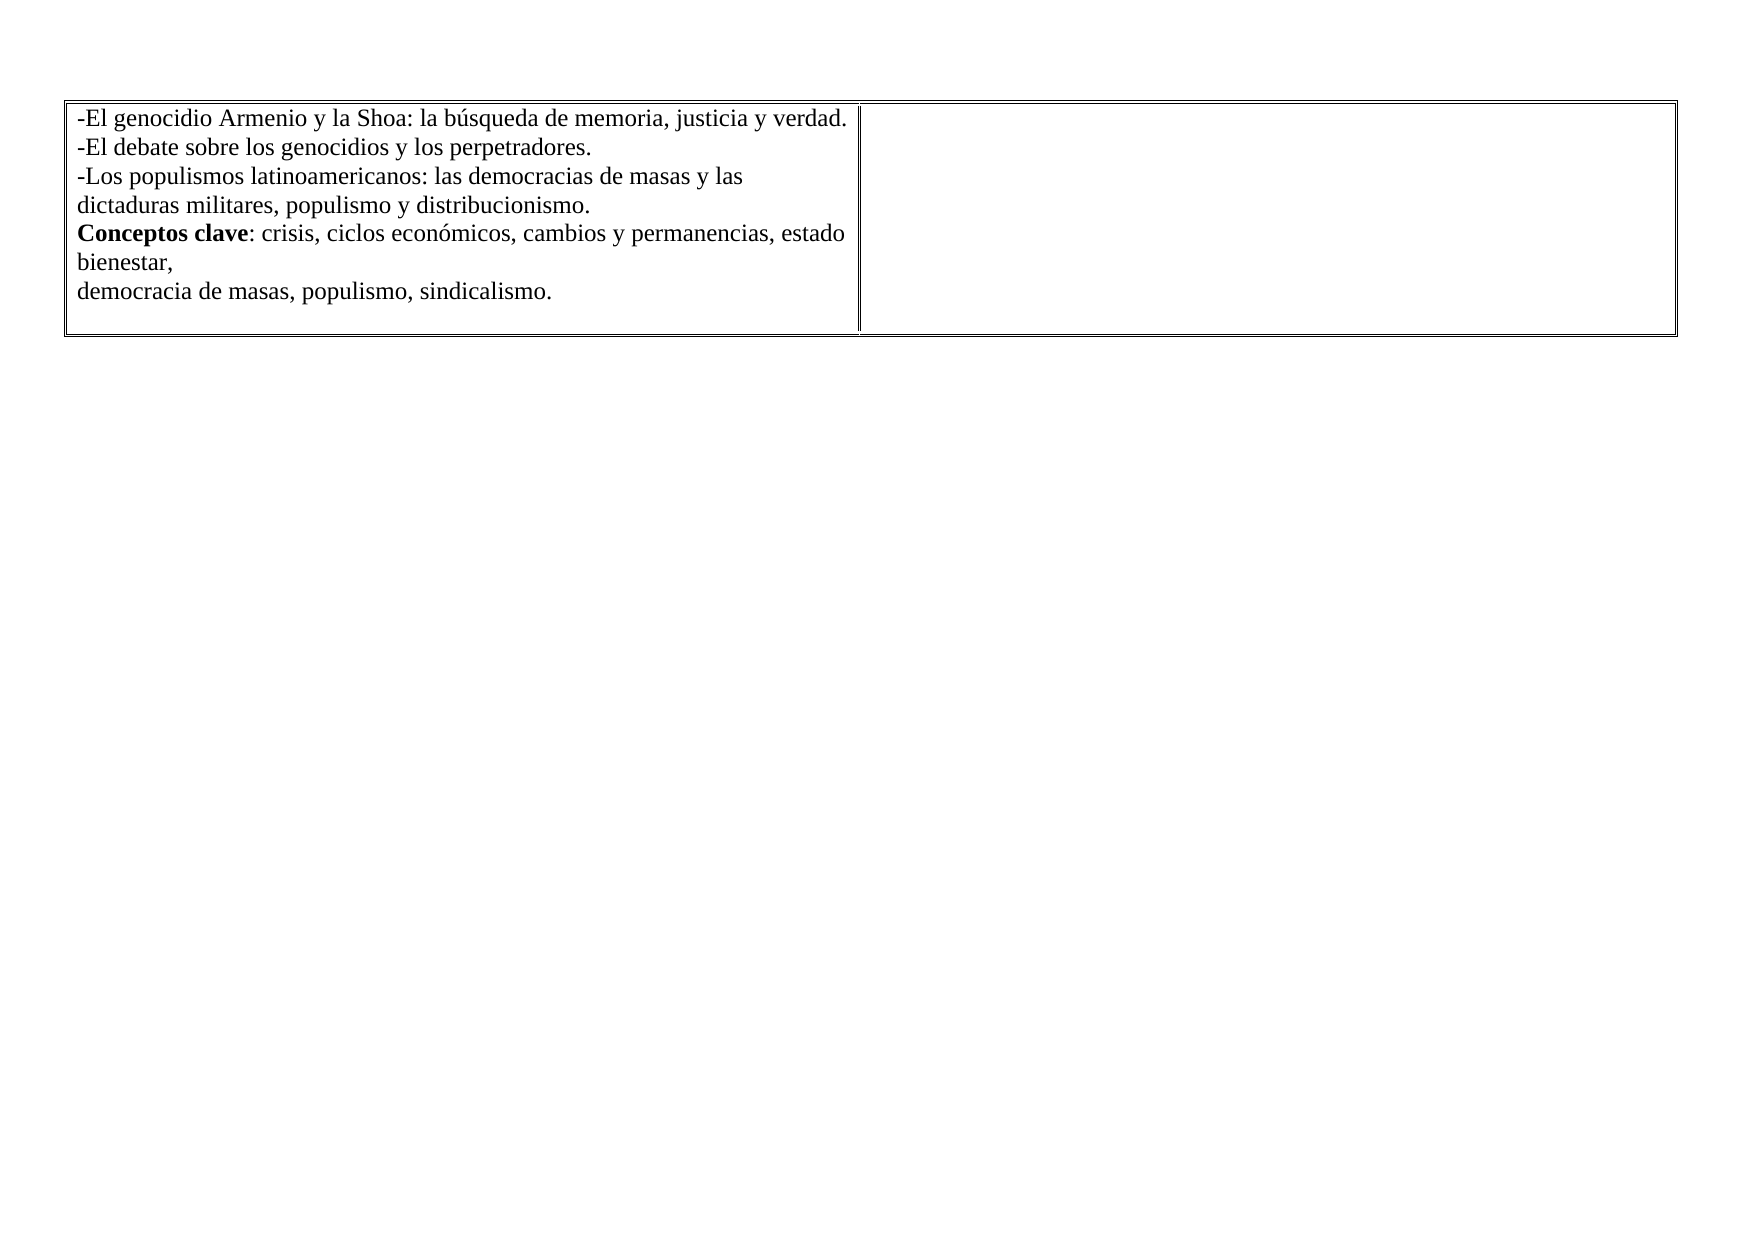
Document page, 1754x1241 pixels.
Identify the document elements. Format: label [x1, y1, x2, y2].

table_cell [859, 104, 1675, 333]
table_cell [67, 104, 859, 333]
